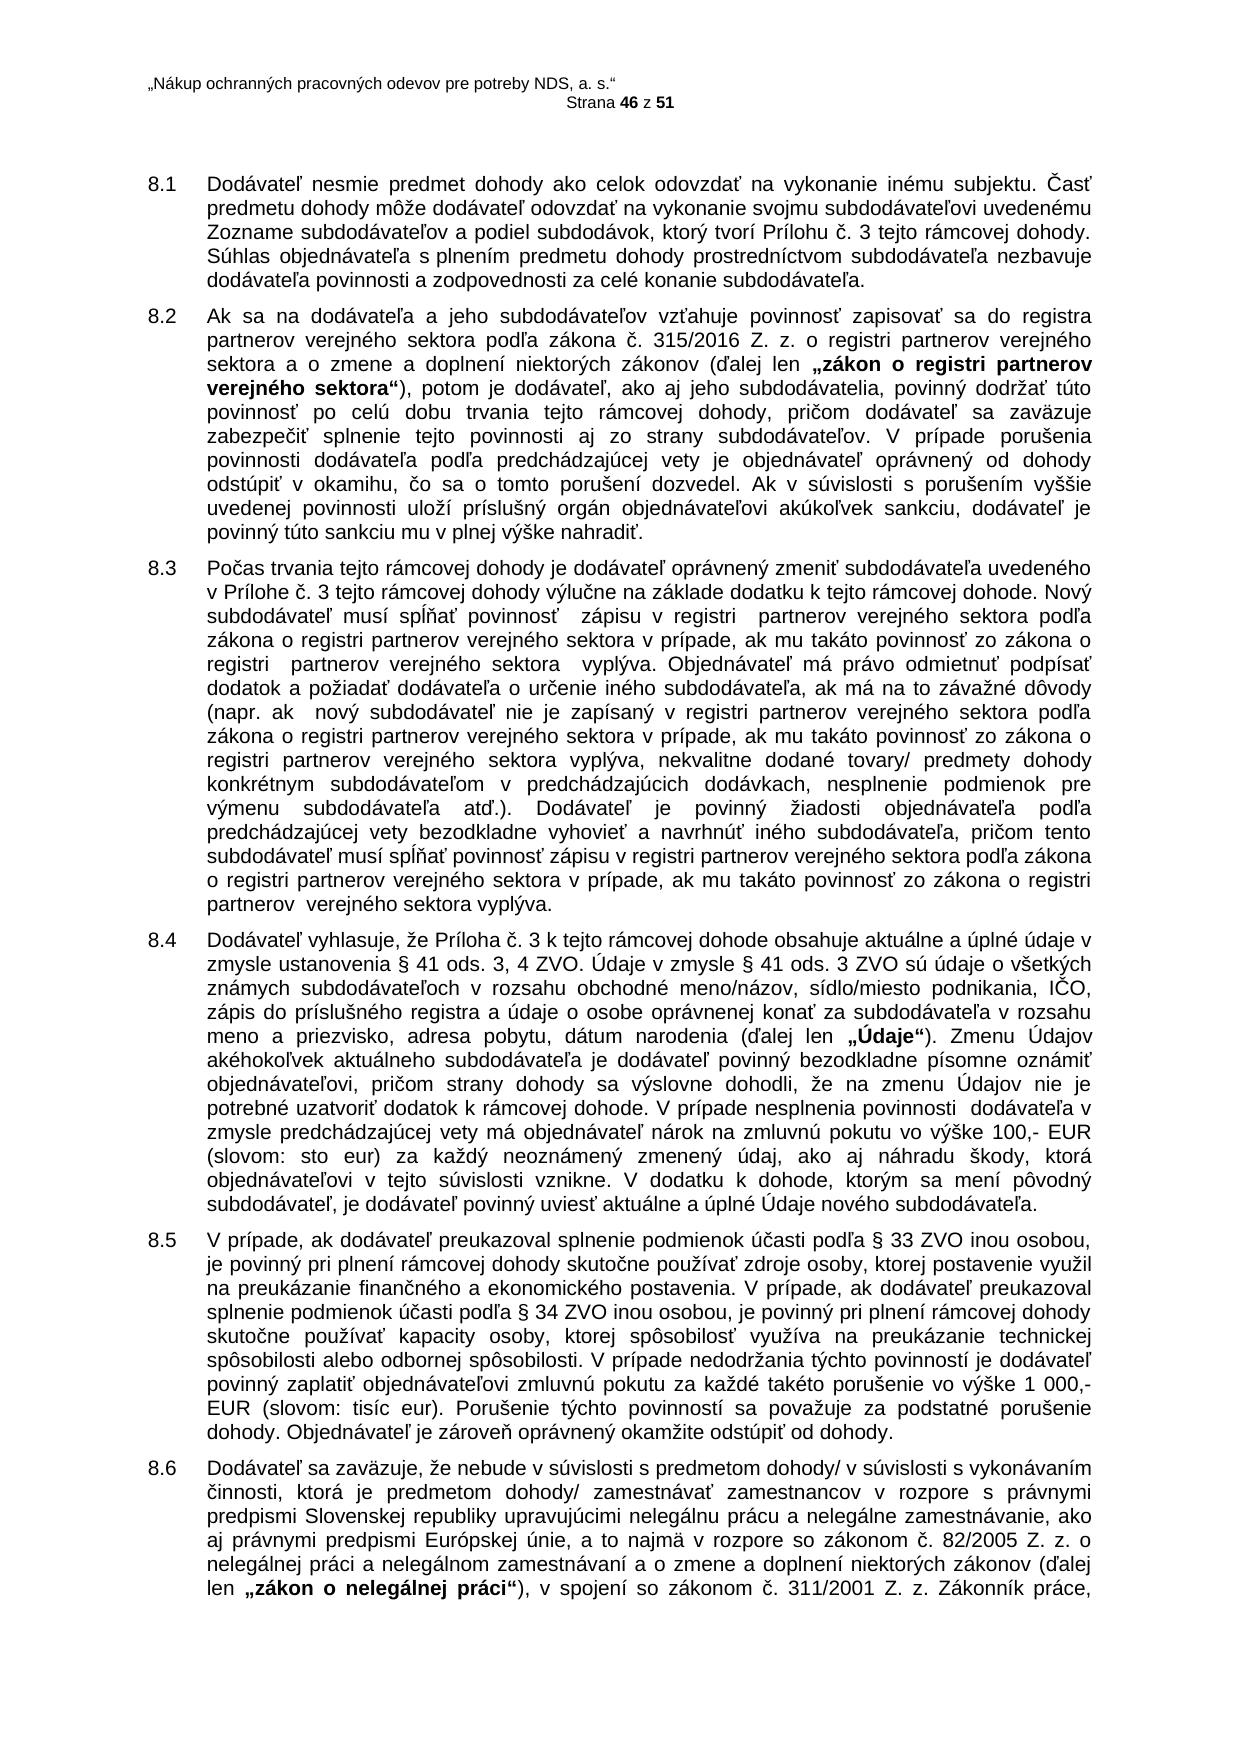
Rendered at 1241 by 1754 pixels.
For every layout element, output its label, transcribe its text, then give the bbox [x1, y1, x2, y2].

list Dodávateľ vyhlasuje, že Príloha č. 3 k tejto rámcovej dohode obsahuje aktuálne a úplné údaje v zmysle ustanovenia § 41 ods. 3, 4 ZVO. Údaje v zmysle § 41 ods. 3 ZVO sú údaje o všetkých známych subdodávateľoch v rozsahu obchodné meno/názov, sídlo/miesto podnikania, IČO, zápis do príslušného registra a údaje o osobe oprávnenej konať za subdodávateľa v rozsahu meno a priezvisko, adresa pobytu, dátum narodenia (ďalej len „Údaje“). Zmenu Údajov akéhokoľvek aktuálneho subdodávateľa je dodávateľ povinný bezodkladne písomne oznámiť objednávateľovi, pričom strany dohody sa výslovne dohodli, že na zmenu Údajov nie je potrebné uzatvoriť dodatok k rámcovej dohode. V prípade nesplnenia povinnosti dodávateľa v zmysle predchádzajúcej vety má objednávateľ nárok na zmluvnú pokutu vo výške 100,- EUR (slovom: sto eur) za každý neoznámený zmenený údaj, ako aj náhradu škody, ktorá objednávateľovi v tejto súvislosti vznikne. V dodatku k dohode, ktorým sa mení pôvodný subdodávateľ, je dodávateľ povinný uviesť aktuálne a úplné Údaje nového subdodávateľa. [148, 928, 1093, 1215]
list Počas trvania tejto rámcovej dohody je dodávateľ oprávnený zmeniť subdodávateľa uvedeného v Prílohe č. 3 tejto rámcovej dohody výlučne na základe dodatku k tejto rámcovej dohode. Nový subdodávateľ musí spĺňať povinnosť zápisu v registri partnerov verejného sektora podľa zákona o registri partnerov verejného sektora v prípade, ak mu takáto povinnosť zo zákona o registri partnerov verejného sektora vyplýva. Objednávateľ má právo odmietnuť podpísať dodatok a požiadať dodávateľa o určenie iného subdodávateľa, ak má na to závažné dôvody (napr. ak nový subdodávateľ nie je zapísaný v registri partnerov verejného sektora podľa zákona o registri partnerov verejného sektora v prípade, ak mu takáto povinnosť zo zákona o registri partnerov verejného sektora vyplýva, nekvalitne dodané tovary/ predmety dohody konkrétnym subdodávateľom v predchádzajúcich dodávkach, nesplnenie podmienok pre výmenu subdodávateľa atď.). Dodávateľ je povinný žiadosti objednávateľa podľa predchádzajúcej vety bezodkladne vyhovieť a navrhnúť iného subdodávateľa, pričom tento subdodávateľ musí spĺňať povinnosť zápisu v registri partnerov verejného sektora podľa zákona o registri partnerov verejného sektora v prípade, ak mu takáto povinnosť zo zákona o registri partnerov verejného sektora vyplýva. [148, 556, 1093, 915]
list V prípade, ak dodávateľ preukazoval splnenie podmienok účasti podľa § 33 ZVO inou osobou, je povinný pri plnení rámcovej dohody skutočne používať zdroje osoby, ktorej postavenie využil na preukázanie finančného a ekonomického postavenia. V prípade, ak dodávateľ preukazoval splnenie podmienok účasti podľa § 34 ZVO inou osobou, je povinný pri plnení rámcovej dohody skutočne používať kapacity osoby, ktorej spôsobilosť využíva na preukázanie technickej spôsobilosti alebo odbornej spôsobilosti. V prípade nedodržania týchto povinností je dodávateľ povinný zaplatiť objednávateľovi zmluvnú pokutu za každé takéto porušenie vo výške 1 000,- EUR (slovom: tisíc eur). Porušenie týchto povinností sa považuje za podstatné porušenie dohody. Objednávateľ je zároveň oprávnený okamžite odstúpiť od dohody. [148, 1228, 1093, 1443]
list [148, 1456, 1093, 1600]
list Dodávateľ nesmie predmet dohody ako celok odovzdať na vykonanie inému subjektu. Časť predmetu dohody môže dodávateľ odovzdať na vykonanie svojmu subdodávateľovi uvedenému Zozname subdodávateľov a podiel subdodávok, ktorý tvorí Prílohu č. 3 tejto rámcovej dohody. Súhlas objednávateľa s plnením predmetu dohody prostredníctvom subdodávateľa nezbavuje dodávateľa povinnosti a zodpovednosti za celé konanie subdodávateľa. [148, 172, 1093, 291]
list Ak sa na dodávateľa a jeho subdodávateľov vzťahuje povinnosť zapisovať sa do registra partnerov verejného sektora podľa zákona č. 315/2016 Z. z. o registri partnerov verejného sektora a o zmene a doplnení niektorých zákonov (ďalej len „zákon o registri partnerov verejného sektora“), potom je dodávateľ, ako aj jeho subdodávatelia, povinný dodržať túto povinnosť po celú dobu trvania tejto rámcovej dohody, pričom dodávateľ sa zaväzuje zabezpečiť splnenie tejto povinnosti aj zo strany subdodávateľov. V prípade porušenia povinnosti dodávateľa podľa predchádzajúcej vety je objednávateľ oprávnený od dohody odstúpiť v okamihu, čo sa o tomto porušení dozvedel. Ak v súvislosti s porušením vyššie uvedenej povinnosti uloží príslušný orgán objednávateľovi akúkoľvek sankciu, dodávateľ je povinný túto sankciu mu v plnej výške nahradiť. [148, 304, 1093, 543]
